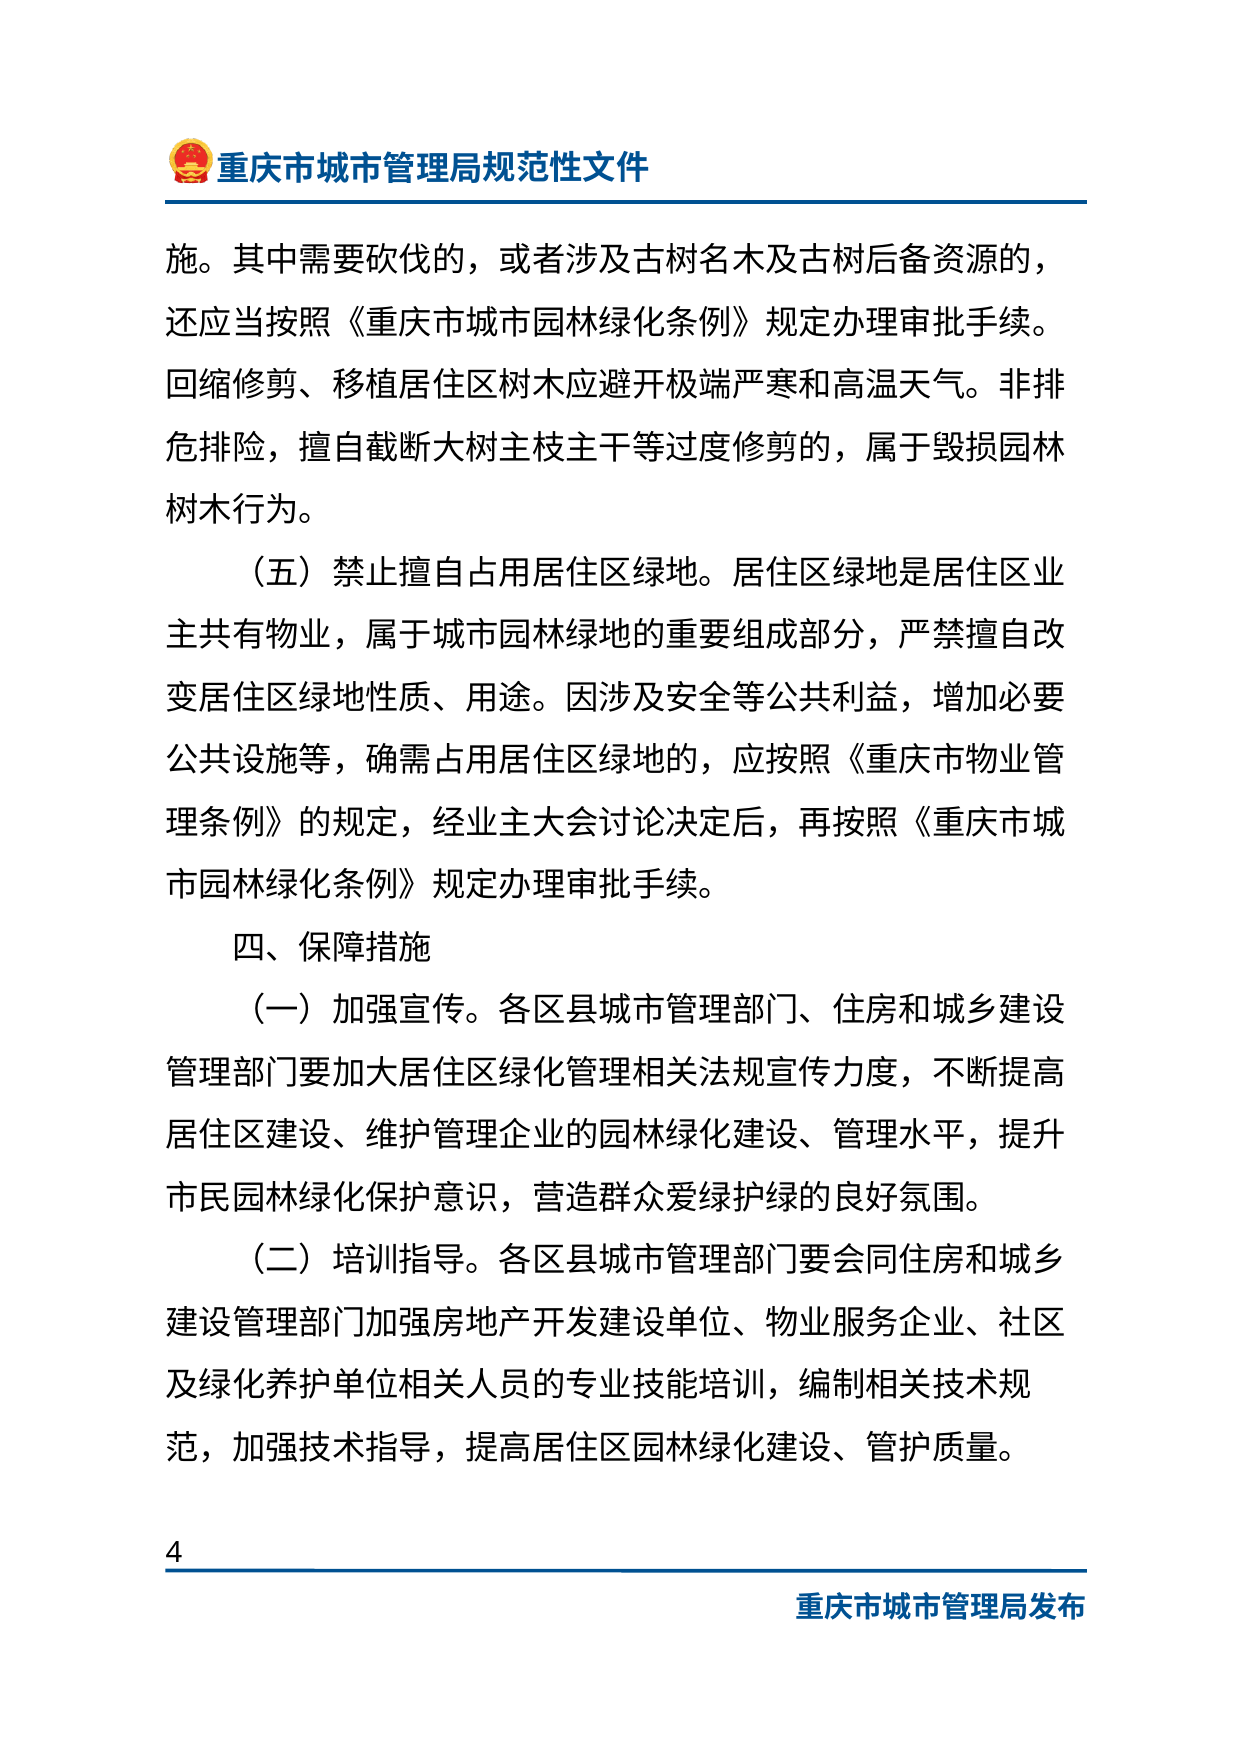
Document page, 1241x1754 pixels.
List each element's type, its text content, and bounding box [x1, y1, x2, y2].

text 四、保障措施 [165, 909, 1087, 972]
text （一）加强宣传。各区县城市管理部门、住房和城乡建设管理部门要加大居住区绿化管理相关法规宣传力度，不断提高居住区建设、维护管理企业的园林绿化建设、管理水平，提升市民园林绿化保护意识，营造群众爱绿护绿的良好氛围。 [165, 972, 1087, 1222]
text （五）禁止擅自占用居住区绿地。居住区绿地是居住区业主共有物业，属于城市园林绿地的重要组成部分，严禁擅自改变居住区绿地性质、用途。因涉及安全等公共利益，增加必要公共设施等，确需占用居住区绿地的，应按照《重庆市物业管理条例》的规定，经业主大会讨论决定后，再按照《重庆市城市园林绿化条例》规定办理审批手续。 [165, 534, 1087, 909]
picture [165, 136, 217, 187]
text （二）培训指导。各区县城市管理部门要会同住房和城乡建设管理部门加强房地产开发建设单位、物业服务企业、社区及绿化养护单位相关人员的专业技能培训，编制相关技术规范，加强技术指导，提高居住区园林绿化建设、管护质量。 [165, 1222, 1087, 1472]
